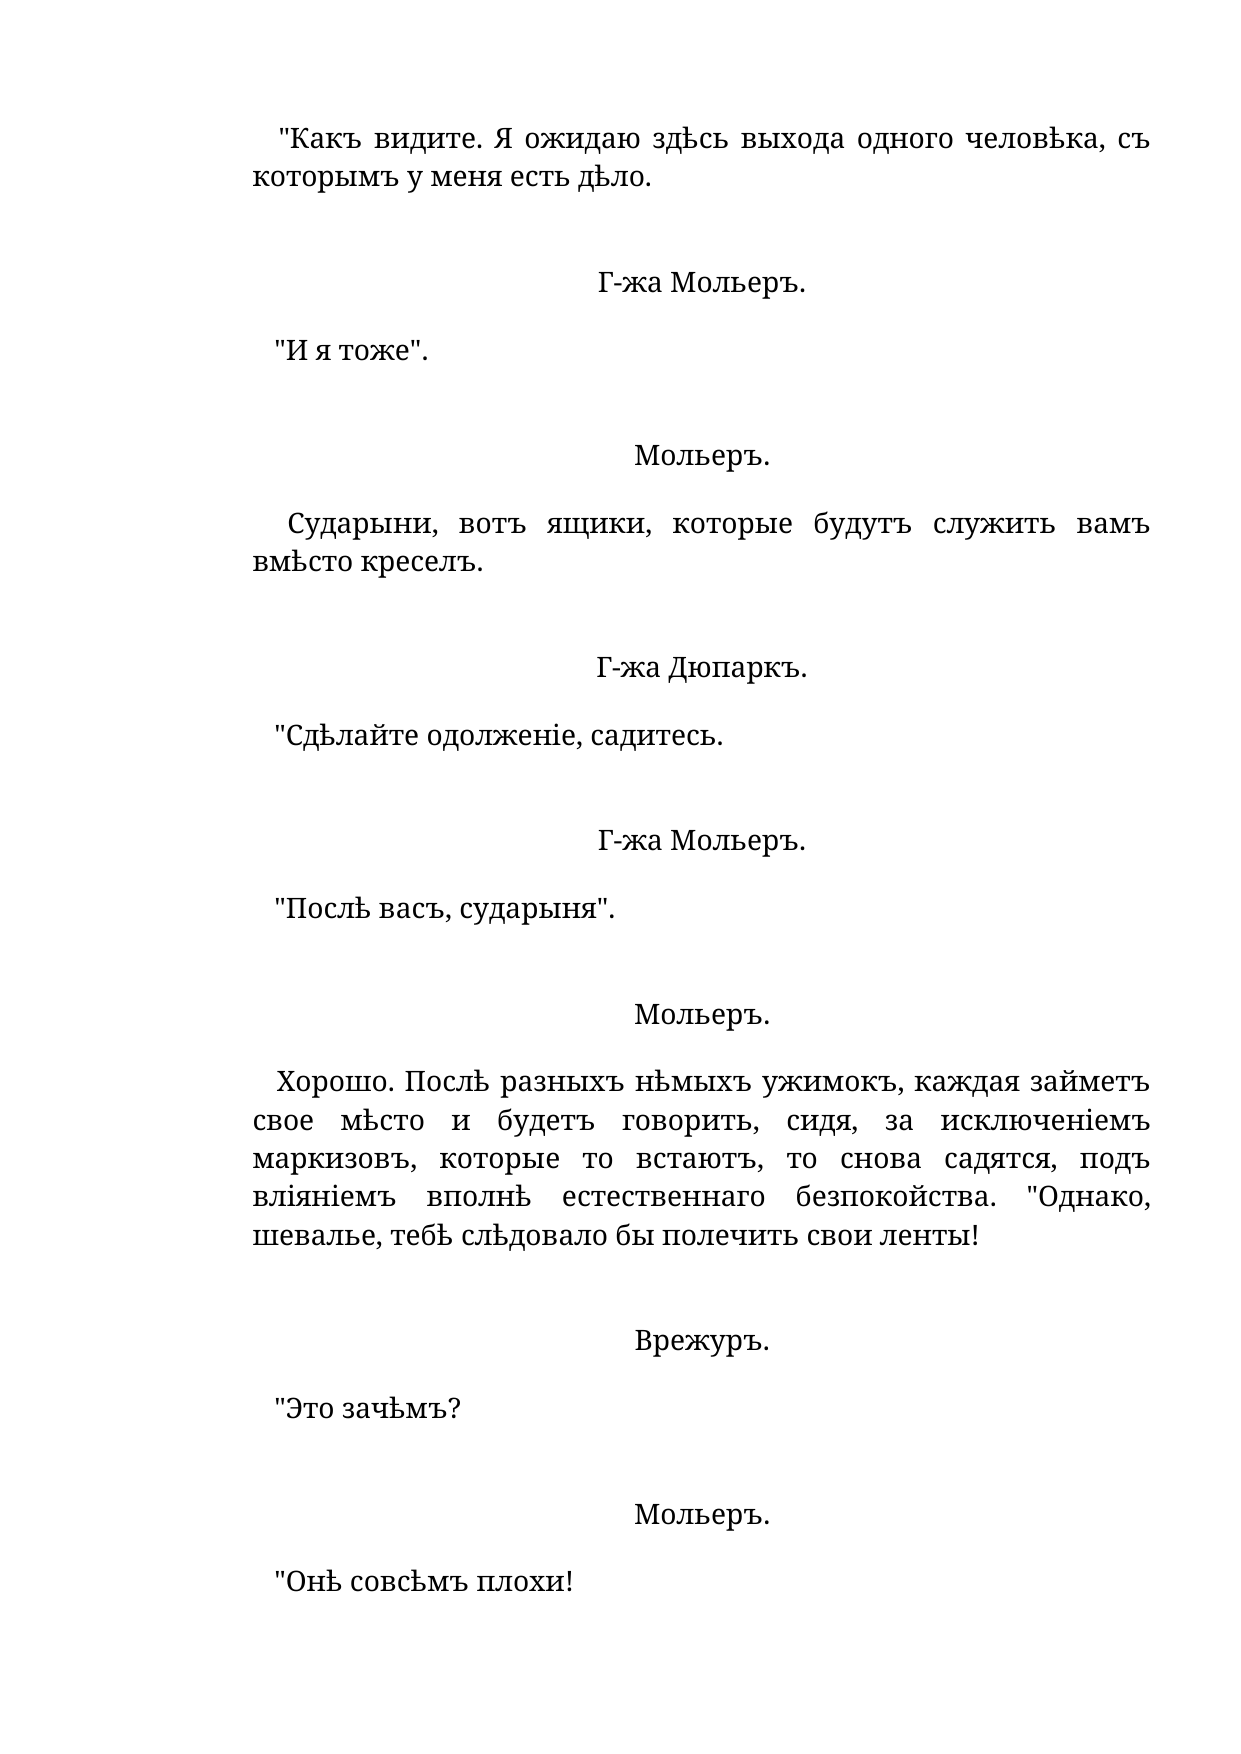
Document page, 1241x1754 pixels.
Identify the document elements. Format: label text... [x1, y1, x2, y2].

text Хорошо. Послѣ разныхъ нѣмыхъ ужимокъ, каждая займетъ свое мѣсто и будетъ говорить, сидя, за исключеніемъ маркизовъ, которые то встаютъ, то снова садятся, подъ вліяніемъ вполнѣ естественнаго безпокойства. "Однако, шевалье, тебѣ слѣдовало бы полечить свои ленты! [252, 1061, 1152, 1253]
text Г-жа Мольеръ. [252, 821, 1152, 859]
text Мольеръ. [252, 436, 1152, 474]
text "И я тоже". [252, 330, 1152, 368]
text Мольеръ. [252, 994, 1152, 1032]
text "Это зачѣмъ? [252, 1388, 1152, 1426]
text "Послѣ васъ, сударыня". [252, 888, 1152, 926]
text Г-жа Дюпаркъ. [252, 647, 1152, 686]
text Г-жа Мольеръ. [252, 262, 1152, 301]
text "Онѣ совсѣмъ плохи! [252, 1561, 1152, 1600]
text "Какъ видите. Я ожидаю здѣсь выхода одного человѣка, съ которымъ у меня есть дѣло. [252, 118, 1152, 195]
text Мольеръ. [252, 1494, 1152, 1532]
text Врежуръ. [252, 1321, 1152, 1359]
text "Сдѣлайте одолженіе, садитесь. [252, 715, 1152, 753]
text Сударыни, вотъ ящики, которые будутъ служить вамъ вмѣсто креселъ. [252, 503, 1152, 580]
